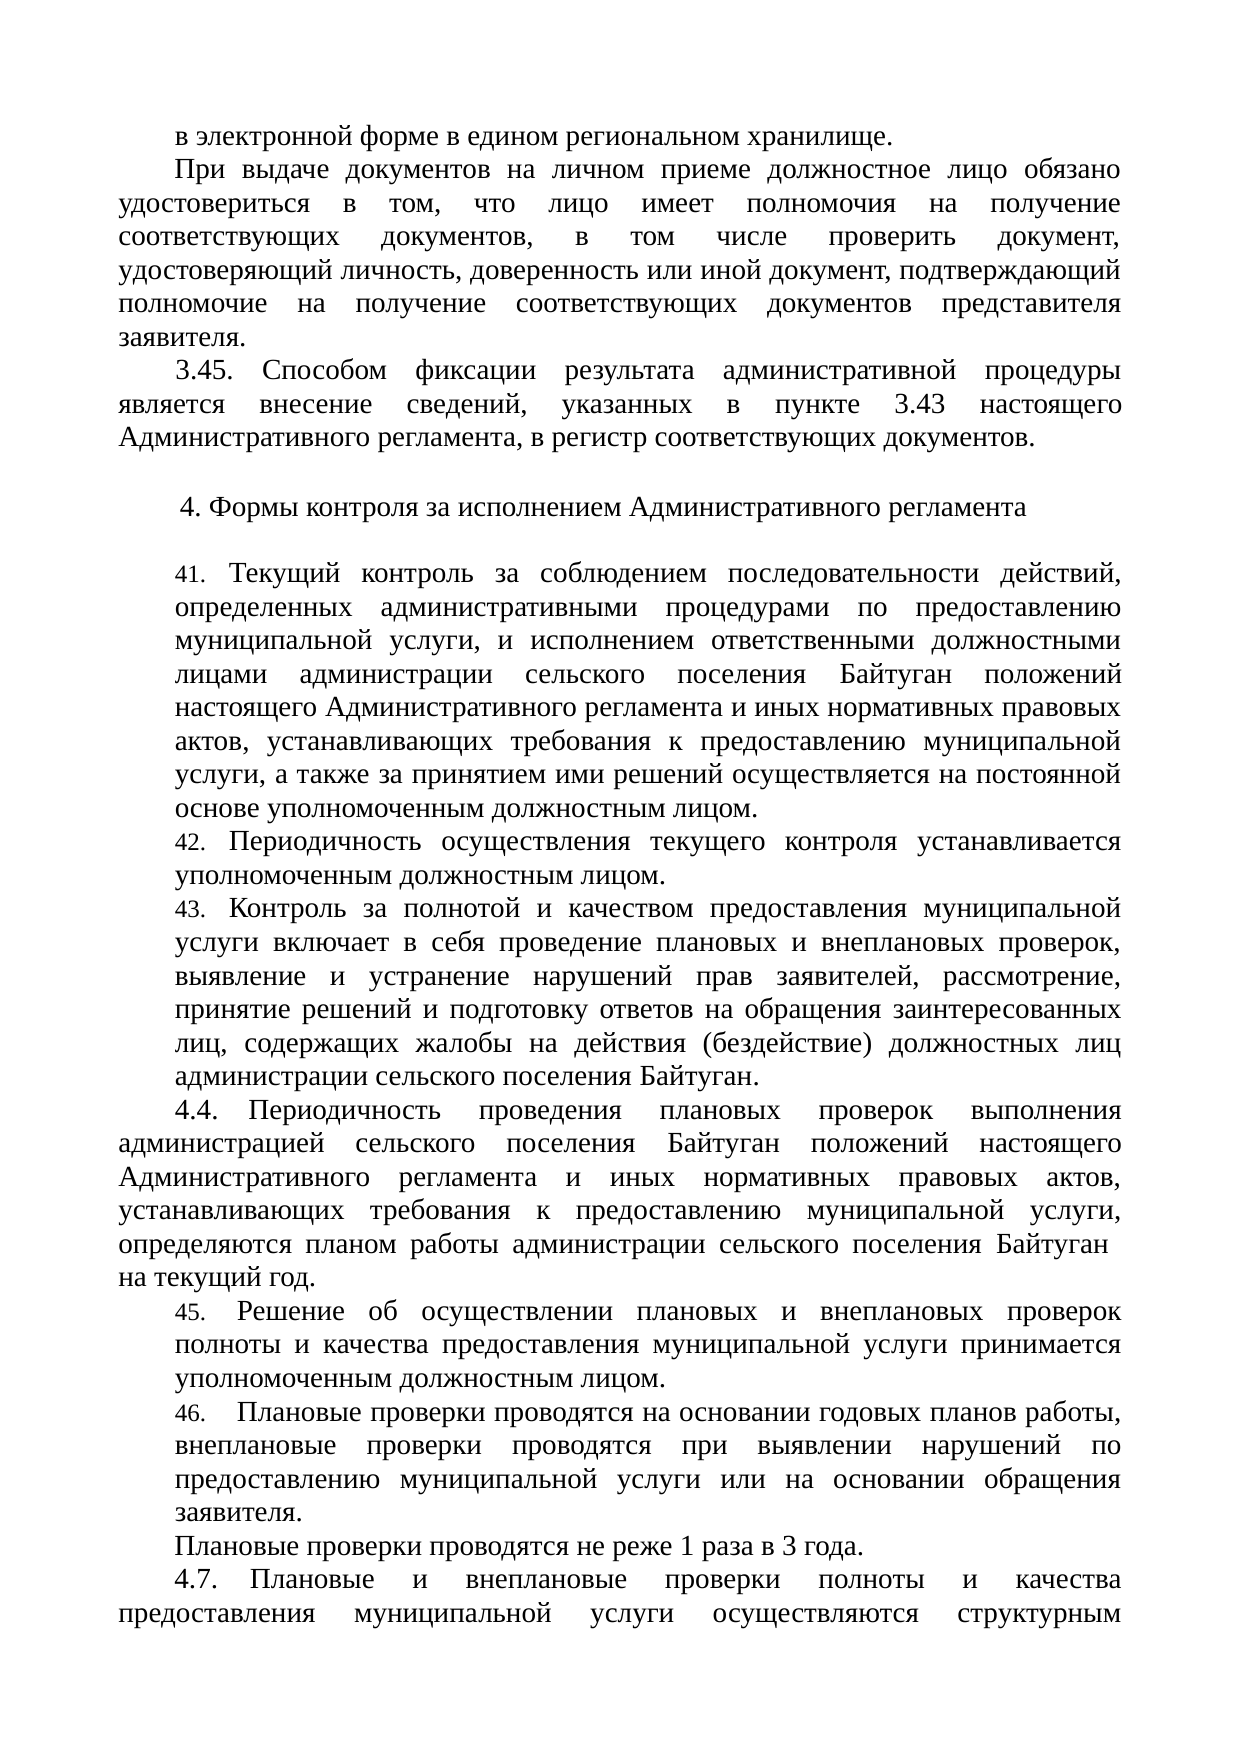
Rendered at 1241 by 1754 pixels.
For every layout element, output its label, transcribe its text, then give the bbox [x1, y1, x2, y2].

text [118, 1562, 1122, 1629]
text При выдаче документов на личном приеме должностное лицо обязано удостовериться в том, что лицо имеет полномочия на получение соответствующих документов, в том числе проверить документ, удостоверяющий личность, доверенность или иной документ, подтверждающий полномочие на получение соответствующих документов представителя заявителя. [118, 152, 1122, 353]
text 4. Формы контроля за исполнением Административного регламента [179, 489, 1122, 523]
list Плановые проверки проводятся на основании годовых планов работы, внеплановые проверки проводятся при выявлении нарушений по предоставлению муниципальной услуги или на основании обращения заявителя. [174, 1394, 1122, 1528]
text Плановые проверки проводятся не реже 1 раза в 3 года. [174, 1528, 1122, 1562]
text 4.4. Периодичность проведения плановых проверок выполнения администрацией сельского поселения Байтуган положений настоящего Административного регламента и иных нормативных правовых актов, устанавливающих требования к предоставлению муниципальной услуги, определяются планом работы администрации сельского поселения Байтуган на текущий год. [118, 1092, 1122, 1293]
list Решение об осуществлении плановых и внеплановых проверок полноты и качества предоставления муниципальной услуги принимается уполномоченным должностным лицом. [174, 1293, 1122, 1394]
list Текущий контроль за соблюдением последовательности действий, определенных административными процедурами по предоставлению муниципальной услуги, и исполнением ответственными должностными лицами администрации сельского поселения Байтуган положений настоящего Административного регламента и иных нормативных правовых актов, устанавливающих требования к предоставлению муниципальной услуги, а также за принятием ими решений осуществляется на постоянной основе уполномоченным должностным лицом. [174, 556, 1122, 824]
list Контроль за полнотой и качеством предоставления муниципальной услуги включает в себя проведение плановых и внеплановых проверок, выявление и устранение нарушений прав заявителей, рассмотрение, принятие решений и подготовку ответов на обращения заинтересованных лиц, содержащих жалобы на действия (бездействие) должностных лиц администрации сельского поселения Байтуган. [174, 891, 1122, 1092]
text в электронной форме в едином региональном хранилище. [174, 118, 1122, 152]
list Периодичность осуществления текущего контроля устанавливается уполномоченным должностным лицом. [174, 824, 1122, 891]
text 3.45. Способом фиксации результата административной процедуры является внесение сведений, указанных в пункте 3.43 настоящего Административного регламента, в регистр соответствующих документов. [118, 353, 1122, 453]
